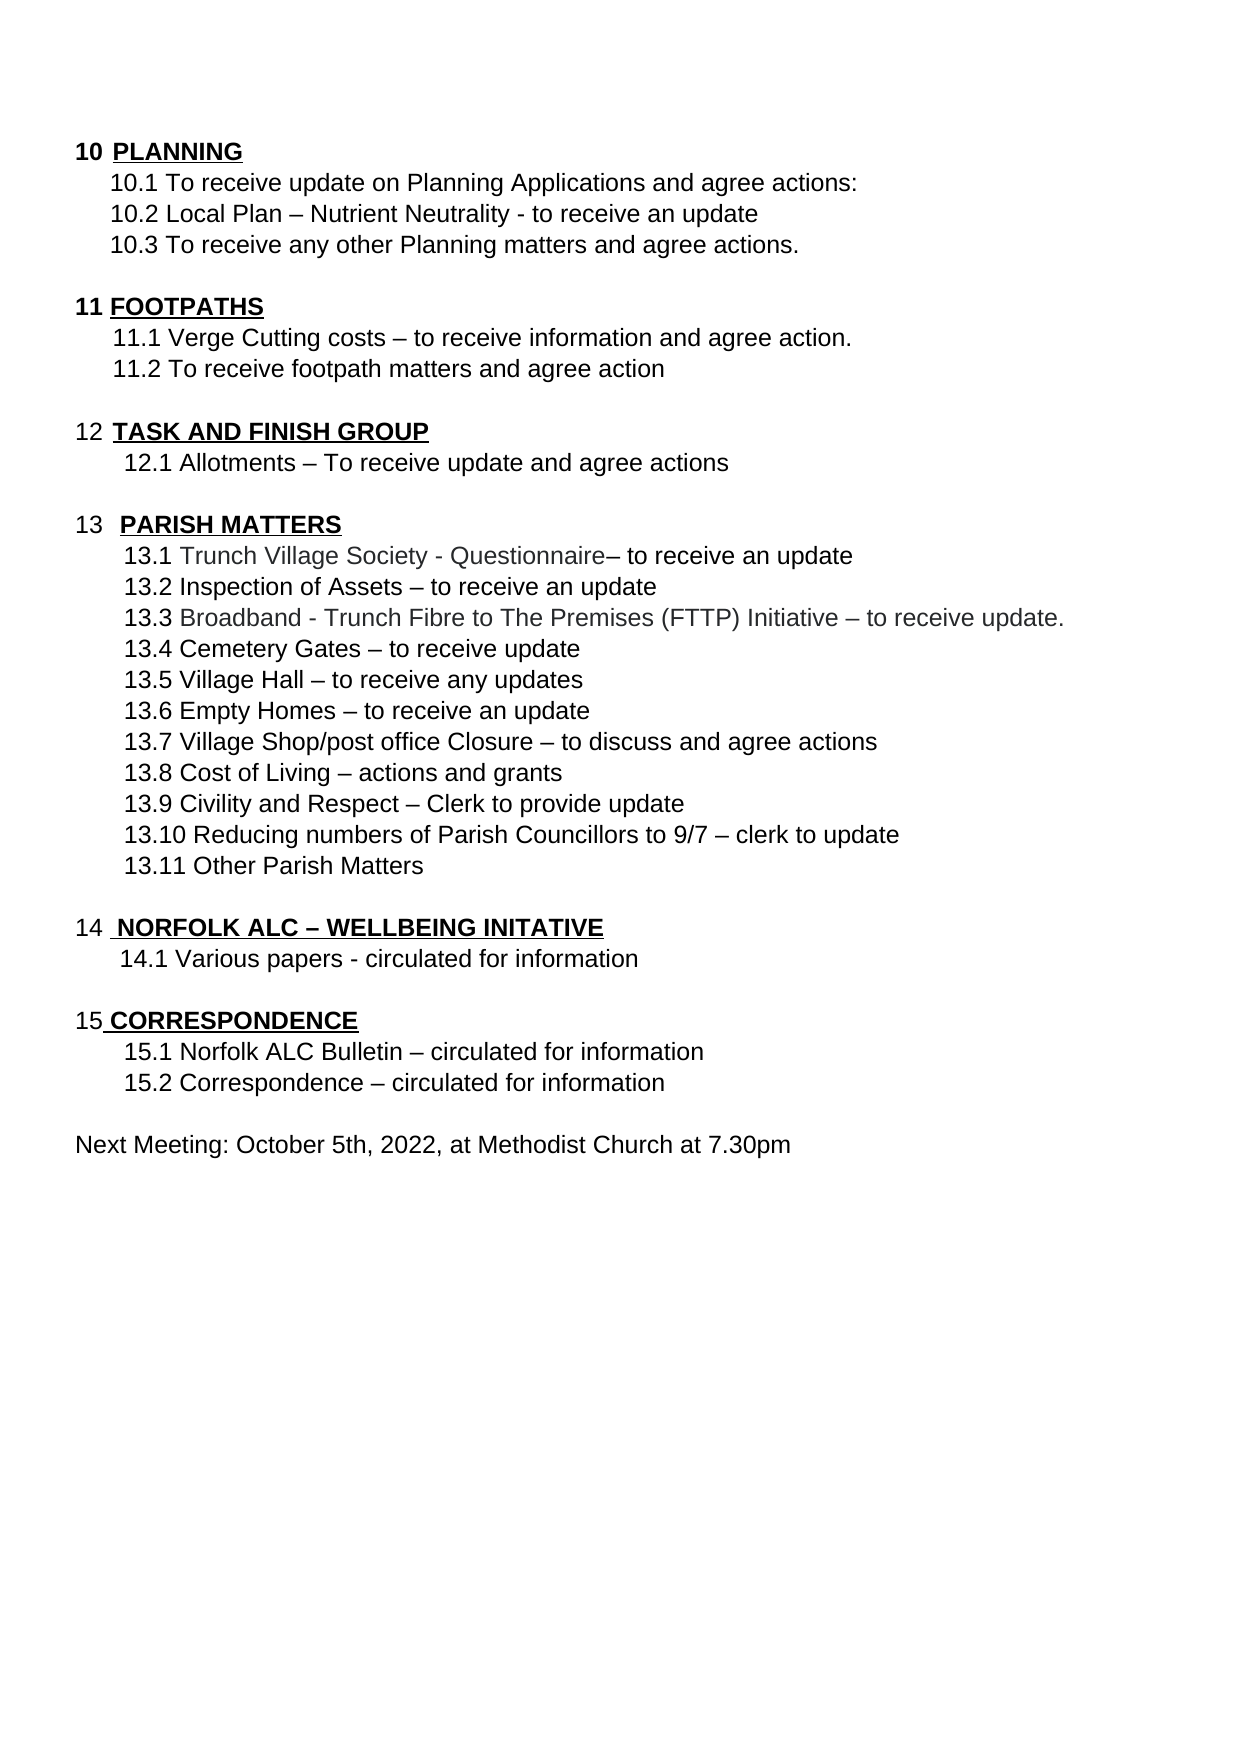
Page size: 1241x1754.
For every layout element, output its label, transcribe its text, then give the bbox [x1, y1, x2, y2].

list Civility and Respect – Clerk to provide update [124, 789, 1165, 818]
text Next Meeting: October 5th, 2022, at Methodist Church at 7.30pm [75, 1130, 1165, 1159]
text 13.3 Broadband - Trunch Fibre to The Premises (FTTP) Initiative – to receive update. [124, 603, 1165, 631]
text 10.3 To receive any other Planning matters and agree actions. [75, 230, 1165, 259]
list PLANNING [75, 137, 1165, 166]
list Village Shop/post office Closure – to discuss and agree actions [124, 727, 1165, 756]
text 13.2 Inspection of Assets – to receive an update [124, 572, 1165, 600]
text 15.2 Correspondence – circulated for information [124, 1068, 1165, 1097]
list Cost of Living – actions and grants [124, 758, 1165, 787]
text 14 NORFOLK ALC – WELLBEING INITATIVE [75, 913, 1165, 942]
text 15 CORRESPONDENCE [75, 1006, 1165, 1035]
list TASK AND FINISH GROUP [75, 416, 1165, 445]
text 13.5 Village Hall – to receive any updates [124, 665, 1165, 693]
list Various papers - circulated for information [119, 944, 1165, 973]
text 13.4 Cemetery Gates – to receive update [124, 634, 1165, 662]
list Norfolk ALC Bulletin – circulated for information [124, 1037, 1165, 1066]
text 13.11 Other Parish Matters [124, 851, 1165, 880]
text 11 FOOTPATHS [75, 292, 1165, 321]
list PARISH MATTERS [75, 509, 1165, 538]
list Local Plan – Nutrient Neutrality - to receive an update [110, 199, 1165, 228]
text 12.1 Allotments – To receive update and agree actions [124, 447, 1165, 476]
list 11.1 Verge Cutting costs – to receive information and agree action. [112, 323, 1165, 352]
text 13.10 Reducing numbers of Parish Councillors to 9/7 – clerk to update [124, 820, 1165, 849]
text 13.6 Empty Homes – to receive an update [124, 696, 1165, 724]
text 13.1 Trunch Village Society - Questionnaire– to receive an update [75, 541, 1165, 569]
text 10.1 To receive update on Planning Applications and agree actions: [75, 168, 1165, 197]
list 11.2 To receive footpath matters and agree action [112, 354, 1165, 383]
